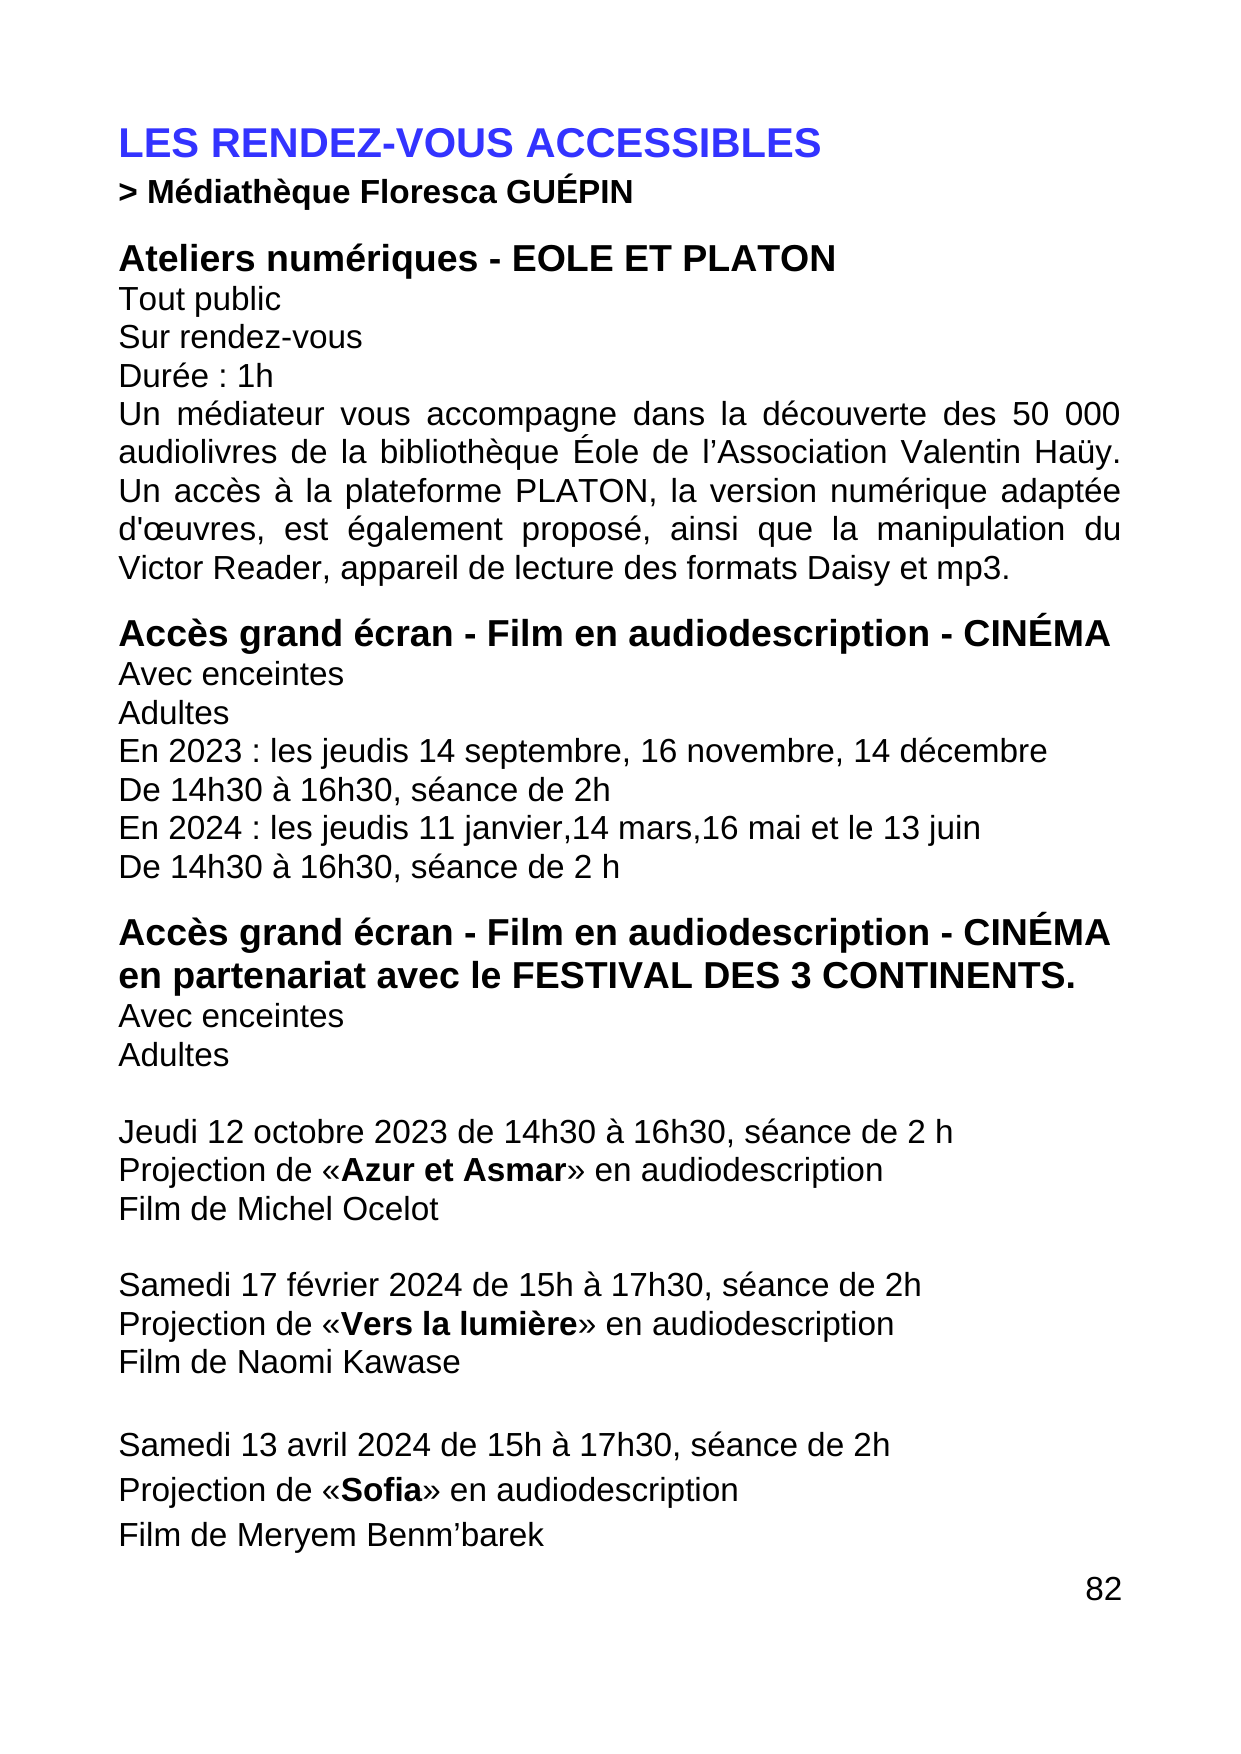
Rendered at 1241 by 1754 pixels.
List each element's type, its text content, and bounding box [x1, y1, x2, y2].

text Durée : 1h [118, 356, 1122, 394]
text Projection de «Azur et Asmar» en audiodescription [118, 1150, 1122, 1188]
text Avec enceintes [118, 654, 1122, 693]
text Tout public [118, 279, 1122, 317]
text Adultes [118, 1035, 1122, 1073]
text En 2023 : les jeudis 14 septembre, 16 novembre, 14 décembre [118, 731, 1122, 770]
text Avec enceintes [118, 996, 1122, 1035]
text Accès grand écran - Film en audiodescription - CINÉMA [118, 611, 1122, 654]
text Adultes [118, 693, 1122, 731]
text Samedi 13 avril 2024 de 15h à 17h30, séance de 2h [118, 1425, 1122, 1464]
text Film de Michel Ocelot [118, 1188, 1122, 1227]
text > Médiathèque Floresca GUÉPIN [118, 172, 1122, 211]
text Un médiateur vous accompagne dans la découverte des 50 000 audiolivres de la bibliothèque Éole de l’Association Valentin Haüy. Un accès à la plateforme PLATON, la version numérique adaptée d'œuvres, est également proposé, ainsi que la manipulation du Victor Reader, appareil de lecture des formats Daisy et mp3. [118, 394, 1122, 586]
text Samedi 17 février 2024 de 15h à 17h30, séance de 2h [118, 1265, 1122, 1304]
text Accès grand écran - Film en audiodescription - CINÉMA en partenariat avec le FESTIVAL DES 3 CONTINENTS. [118, 910, 1122, 996]
text Ateliers numériques - EOLE ET PLATON [118, 236, 1122, 279]
text De 14h30 à 16h30, séance de 2 h [118, 847, 1122, 885]
text Film de Meryem Benm’barek [118, 1515, 1122, 1553]
text Projection de «Sofia» en audiodescription [118, 1470, 1122, 1508]
text LES RENDEZ-VOUS ACCESSIBLES [118, 118, 1122, 166]
text De 14h30 à 16h30, séance de 2h [118, 770, 1122, 808]
text Projection de «Vers la lumière» en audiodescription [118, 1304, 1122, 1342]
text En 2024 : les jeudis 11 janvier,14 mars,16 mai et le 13 juin [118, 808, 1122, 847]
text Sur rendez-vous [118, 317, 1122, 356]
text Jeudi 12 octobre 2023 de 14h30 à 16h30, séance de 2 h [118, 1112, 1122, 1150]
text Film de Naomi Kawase [118, 1342, 1122, 1381]
